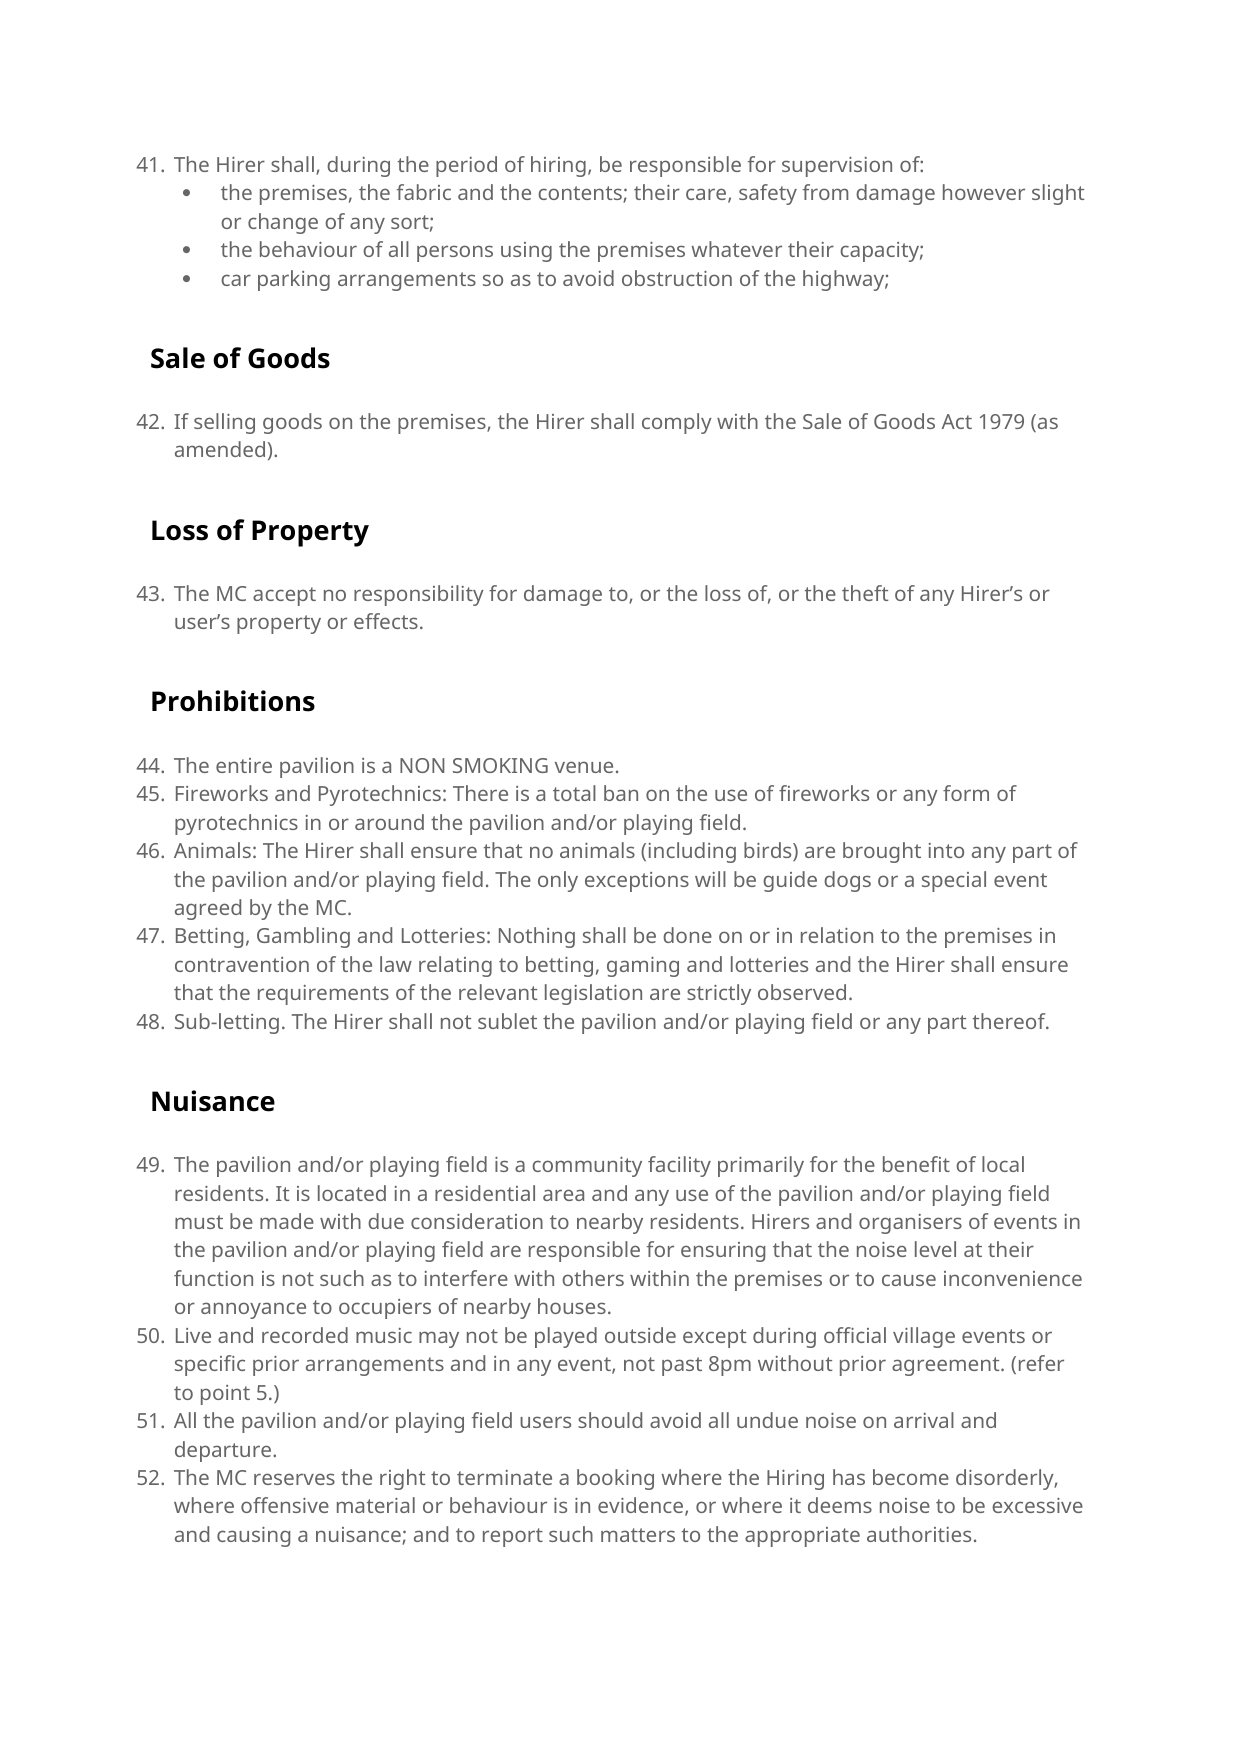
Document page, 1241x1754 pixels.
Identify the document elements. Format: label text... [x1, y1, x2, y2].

list car parking arrangements so as to avoid obstruction of the highway; [183, 264, 1090, 292]
list The entire pavilion is a NON SMOKING venue. [136, 751, 1090, 779]
list All the pavilion and/or playing field users should avoid all undue noise on arrival and departure. [136, 1406, 1090, 1463]
list Fireworks and Pyrotechnics: There is a total ban on the use of fireworks or any form of pyrotechnics in or around the pavilion and/or playing field. [136, 779, 1090, 836]
list The Hirer shall, during the period of hiring, be responsible for supervision of: [136, 150, 1090, 178]
text Nuisance [150, 1082, 1090, 1119]
list Animals: The Hirer shall ensure that no animals (including birds) are brought into any part of the pavilion and/or playing field. The only exceptions will be guide dogs or a special event agreed by the MC. [136, 836, 1090, 922]
list Betting, Gambling and Lotteries: Nothing shall be done on or in relation to the premises in contravention of the law relating to betting, gaming and lotteries and the Hirer shall ensure that the requirements of the relevant legislation are strictly observed. [136, 922, 1090, 1007]
text Prohibitions [150, 683, 1090, 720]
list Live and recorded music may not be played outside except during official village events or specific prior arrangements and in any event, not past 8pm without prior agreement. (refer to point 5.) [136, 1321, 1090, 1406]
list The MC accept no responsibility for damage to, or the loss of, or the theft of any Hirer’s or user’s property or effects. [136, 579, 1090, 636]
text Sale of Goods [150, 339, 1090, 376]
list the premises, the fabric and the contents; their care, safety from damage however slight or change of any sort; [183, 178, 1090, 235]
text Loss of Property [150, 511, 1090, 548]
list the behaviour of all persons using the premises whatever their capacity; [183, 235, 1090, 264]
list If selling goods on the premises, the Hirer shall comply with the Sale of Goods Act 1979 (as amended). [136, 407, 1090, 464]
list Sub-letting. The Hirer shall not sublet the pavilion and/or playing field or any part thereof. [136, 1007, 1090, 1035]
list The MC reserves the right to terminate a booking where the Hiring has become disorderly, where offensive material or behaviour is in evidence, or where it deems noise to be excessive and causing a nuisance; and to report such matters to the appropriate authorities. [136, 1463, 1090, 1548]
list The pavilion and/or playing field is a community facility primarily for the benefit of local residents. It is located in a residential area and any use of the pavilion and/or playing field must be made with due consideration to nearby residents. Hirers and organisers of events in the pavilion and/or playing field are responsible for ensuring that the noise level at their function is not such as to interfere with others within the premises or to cause inconvenience or annoyance to occupiers of nearby houses. [136, 1150, 1090, 1321]
